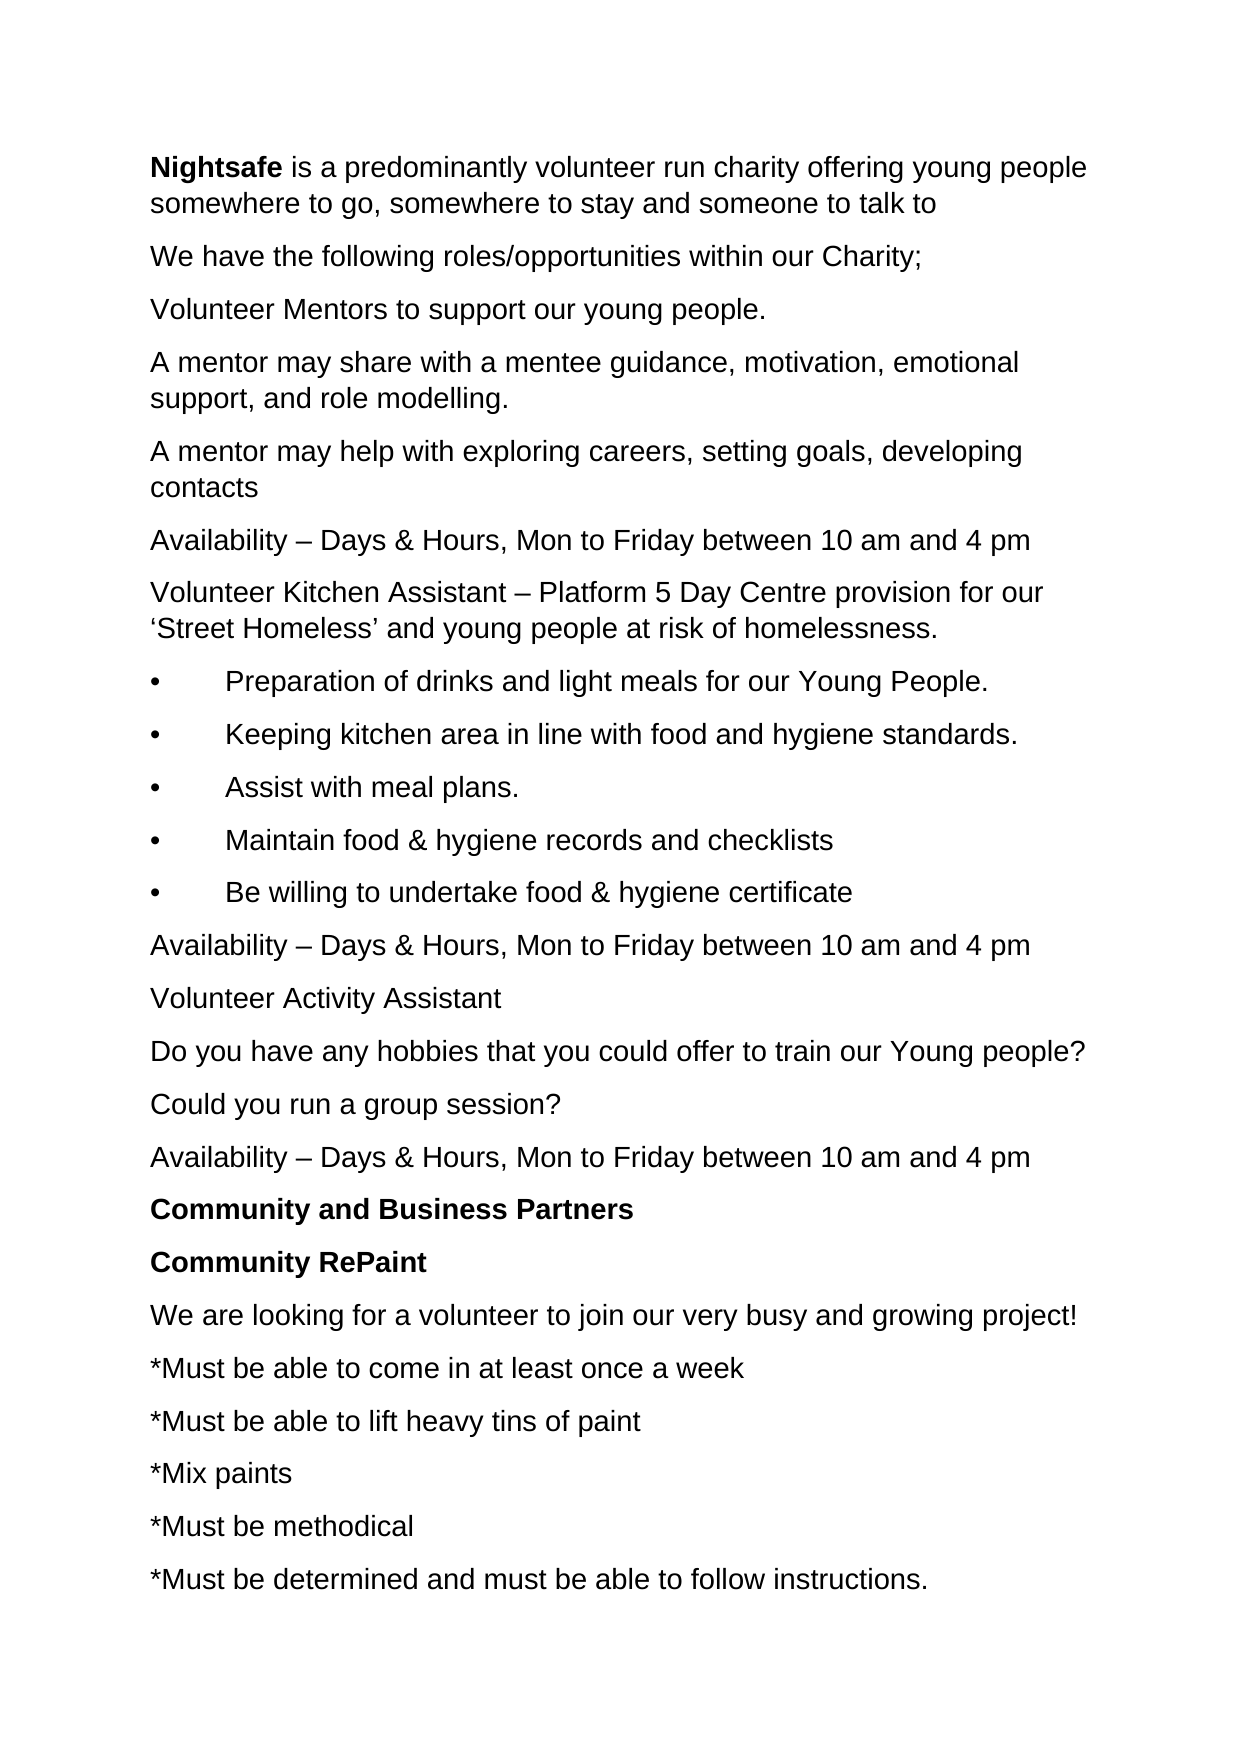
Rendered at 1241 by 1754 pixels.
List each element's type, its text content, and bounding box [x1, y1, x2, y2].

text Availability – Days & Hours, Mon to Friday between 10 am and 4 pm [150, 522, 1090, 556]
text *Must be methodical [150, 1509, 1090, 1543]
text Volunteer Kitchen Assistant – Platform 5 Day Centre provision for our ‘Street Homeless’ and young people at risk of homelessness. [150, 575, 1090, 645]
text Availability – Days & Hours, Mon to Friday between 10 am and 4 pm [150, 928, 1090, 962]
text Volunteer Mentors to support our young people. [150, 292, 1090, 325]
text *Mix paints [150, 1456, 1090, 1490]
text Could you run a group session? [150, 1087, 1090, 1120]
text Volunteer Activity Assistant [150, 981, 1090, 1015]
text • Preparation of drinks and light meals for our Young People. [150, 664, 1090, 698]
text • Be willing to undertake food & hygiene certificate [150, 876, 1090, 909]
text Nightsafe is a predominantly volunteer run charity offering young people somewhere to go, somewhere to stay and someone to talk to [150, 150, 1090, 220]
text Do you have any hobbies that you could offer to train our Young people? [150, 1034, 1090, 1067]
text We have the following roles/opportunities within our Charity; [150, 239, 1090, 272]
text We are looking for a volunteer to join our very busy and growing project! [150, 1298, 1090, 1332]
text *Must be able to lift heavy tins of paint [150, 1404, 1090, 1437]
text Community and Business Partners [150, 1192, 1090, 1226]
text • Assist with meal plans. [150, 770, 1090, 803]
text *Must be determined and must be able to follow instructions. [150, 1562, 1090, 1596]
text A mentor may share with a mentee guidance, motivation, emotional support, and role modelling. [150, 344, 1090, 414]
text A mentor may help with exploring careers, setting goals, developing contacts [150, 433, 1090, 503]
text *Must be able to come in at least once a week [150, 1351, 1090, 1384]
text • Maintain food & hygiene records and checklists [150, 823, 1090, 856]
text • Keeping kitchen area in line with food and hygiene standards. [150, 717, 1090, 751]
text Availability – Days & Hours, Mon to Friday between 10 am and 4 pm [150, 1139, 1090, 1173]
text Community RePaint [150, 1245, 1090, 1279]
